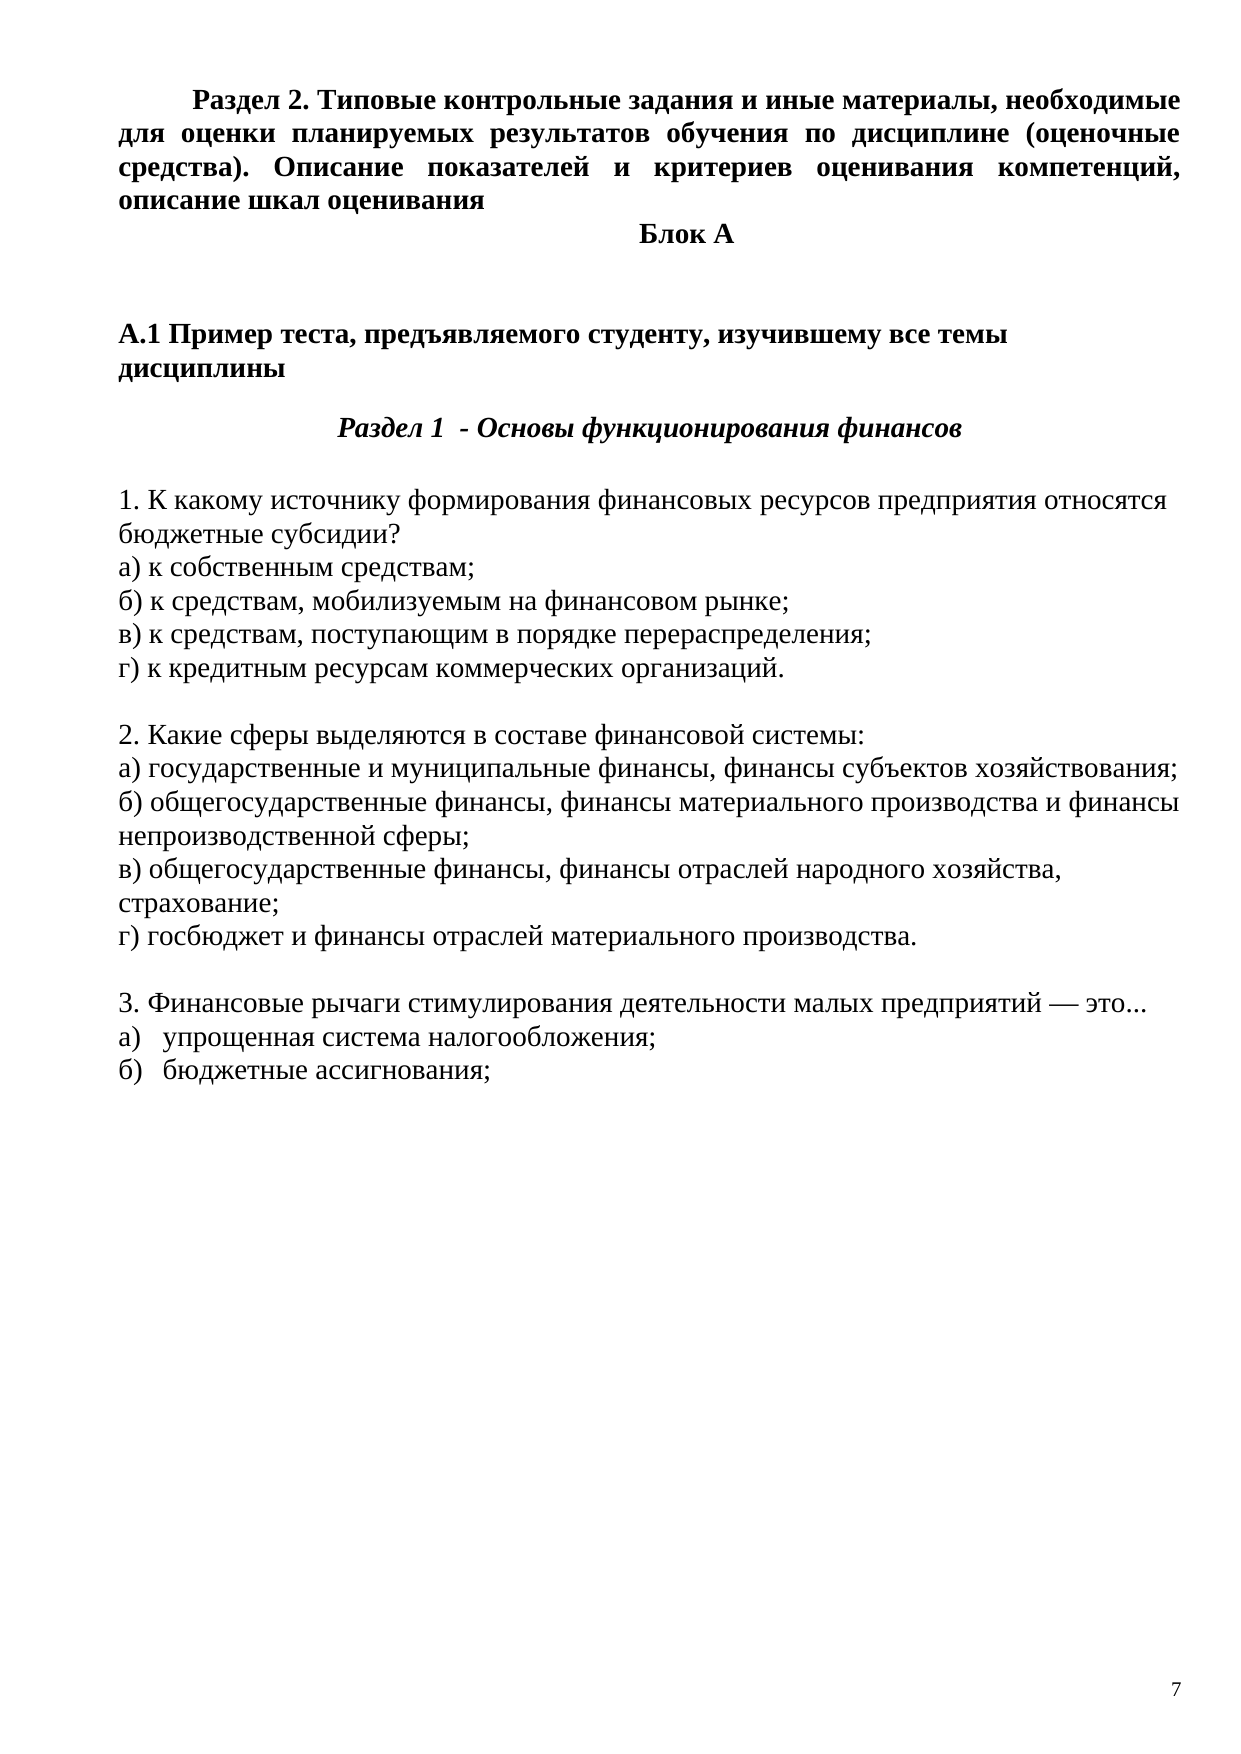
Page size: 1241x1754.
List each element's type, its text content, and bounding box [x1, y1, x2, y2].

list упрощенная система налогообложения; [118, 1019, 1181, 1052]
text а) к собственным средствам; [118, 549, 1181, 583]
text г) госбюджет и финансы отраслей материального производства. [118, 918, 1181, 952]
text А.1 Пример теста, предъявляемого студенту, изучившему все темы дисциплины [118, 317, 1181, 384]
text в) общегосударственные финансы, финансы отраслей народного хозяйства, страхование; [118, 851, 1181, 918]
text в) к средствам, поступающим в порядке перераспределения; [118, 616, 1181, 650]
text 1. К какому источнику формирования финансовых ресурсов предприятия относятся бюджетные субсидии? [118, 482, 1181, 549]
list бюджетные ассигнования; [118, 1052, 1181, 1086]
text Раздел 2. Типовые контрольные задания и иные материалы, необходимые для оценки планируемых результатов обучения по дисциплине (оценочные средства). Описание показателей и критериев оценивания компетенций, описание шкал оценивания [118, 82, 1181, 216]
text г) к кредитным ресурсам коммерческих организаций. [118, 650, 1181, 683]
text 2. Какие сферы выделяются в составе финансовой системы: [118, 717, 1181, 751]
text б) к средствам, мобилизуемым на финансовом рынке; [118, 583, 1181, 616]
text б) общегосударственные финансы, финансы материального производства и финансы непроизводственной сферы; [118, 784, 1181, 851]
text Раздел 1 - Основы функционирования финансов [118, 410, 1181, 444]
text Блок А [118, 216, 1181, 249]
text а) государственные и муниципальные финансы, финансы субъектов хозяйствования; [118, 751, 1181, 784]
text 3. Финансовые рычаги стимулирования деятельности малых предприятий — это... [118, 985, 1181, 1019]
